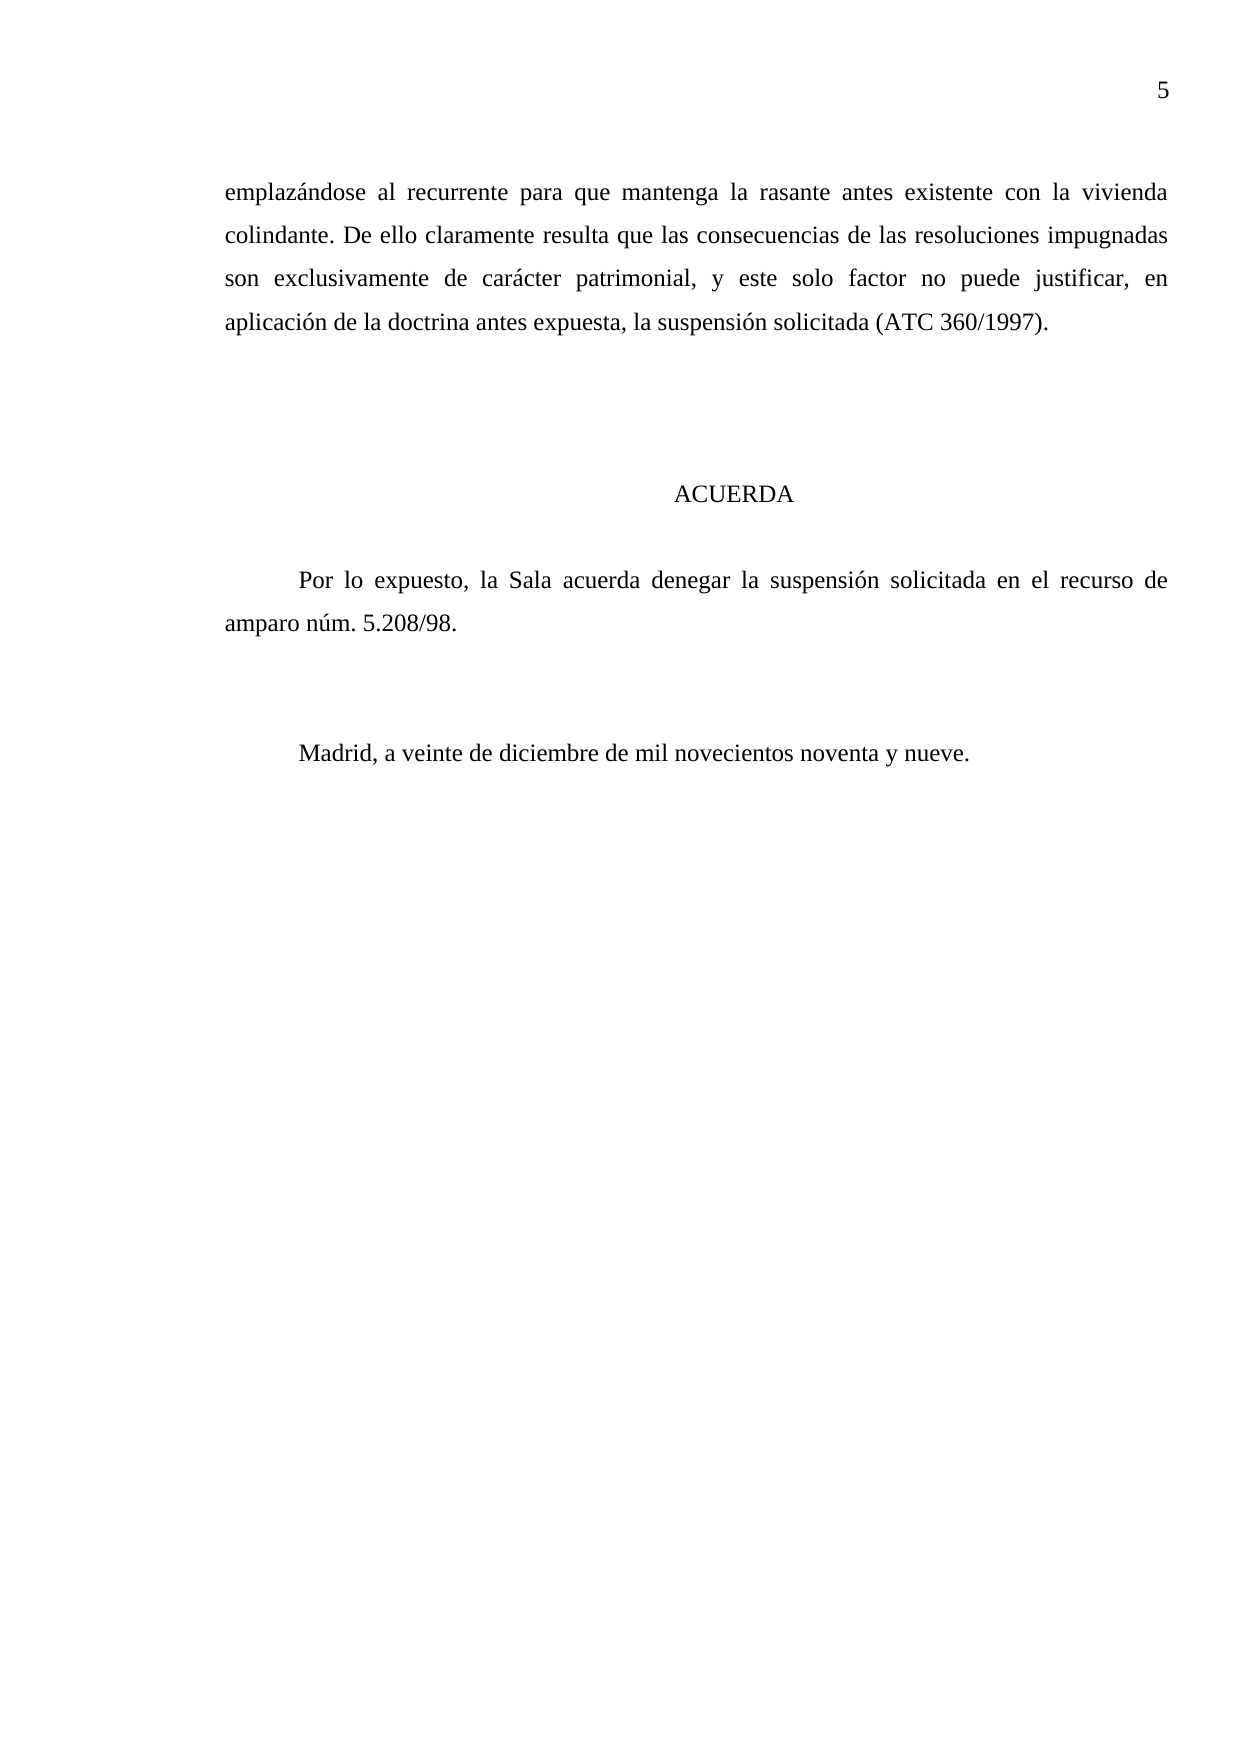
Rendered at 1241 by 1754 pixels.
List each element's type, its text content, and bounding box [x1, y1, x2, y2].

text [224, 177, 1169, 335]
text ACUERDA [224, 479, 1169, 508]
text Madrid, a veinte de diciembre de mil novecientos noventa y nueve. [224, 738, 1169, 767]
text Por lo expuesto, la Sala acuerda denegar la suspensión solicitada en el recurso de amparo núm. 5.208/98. [224, 565, 1169, 637]
